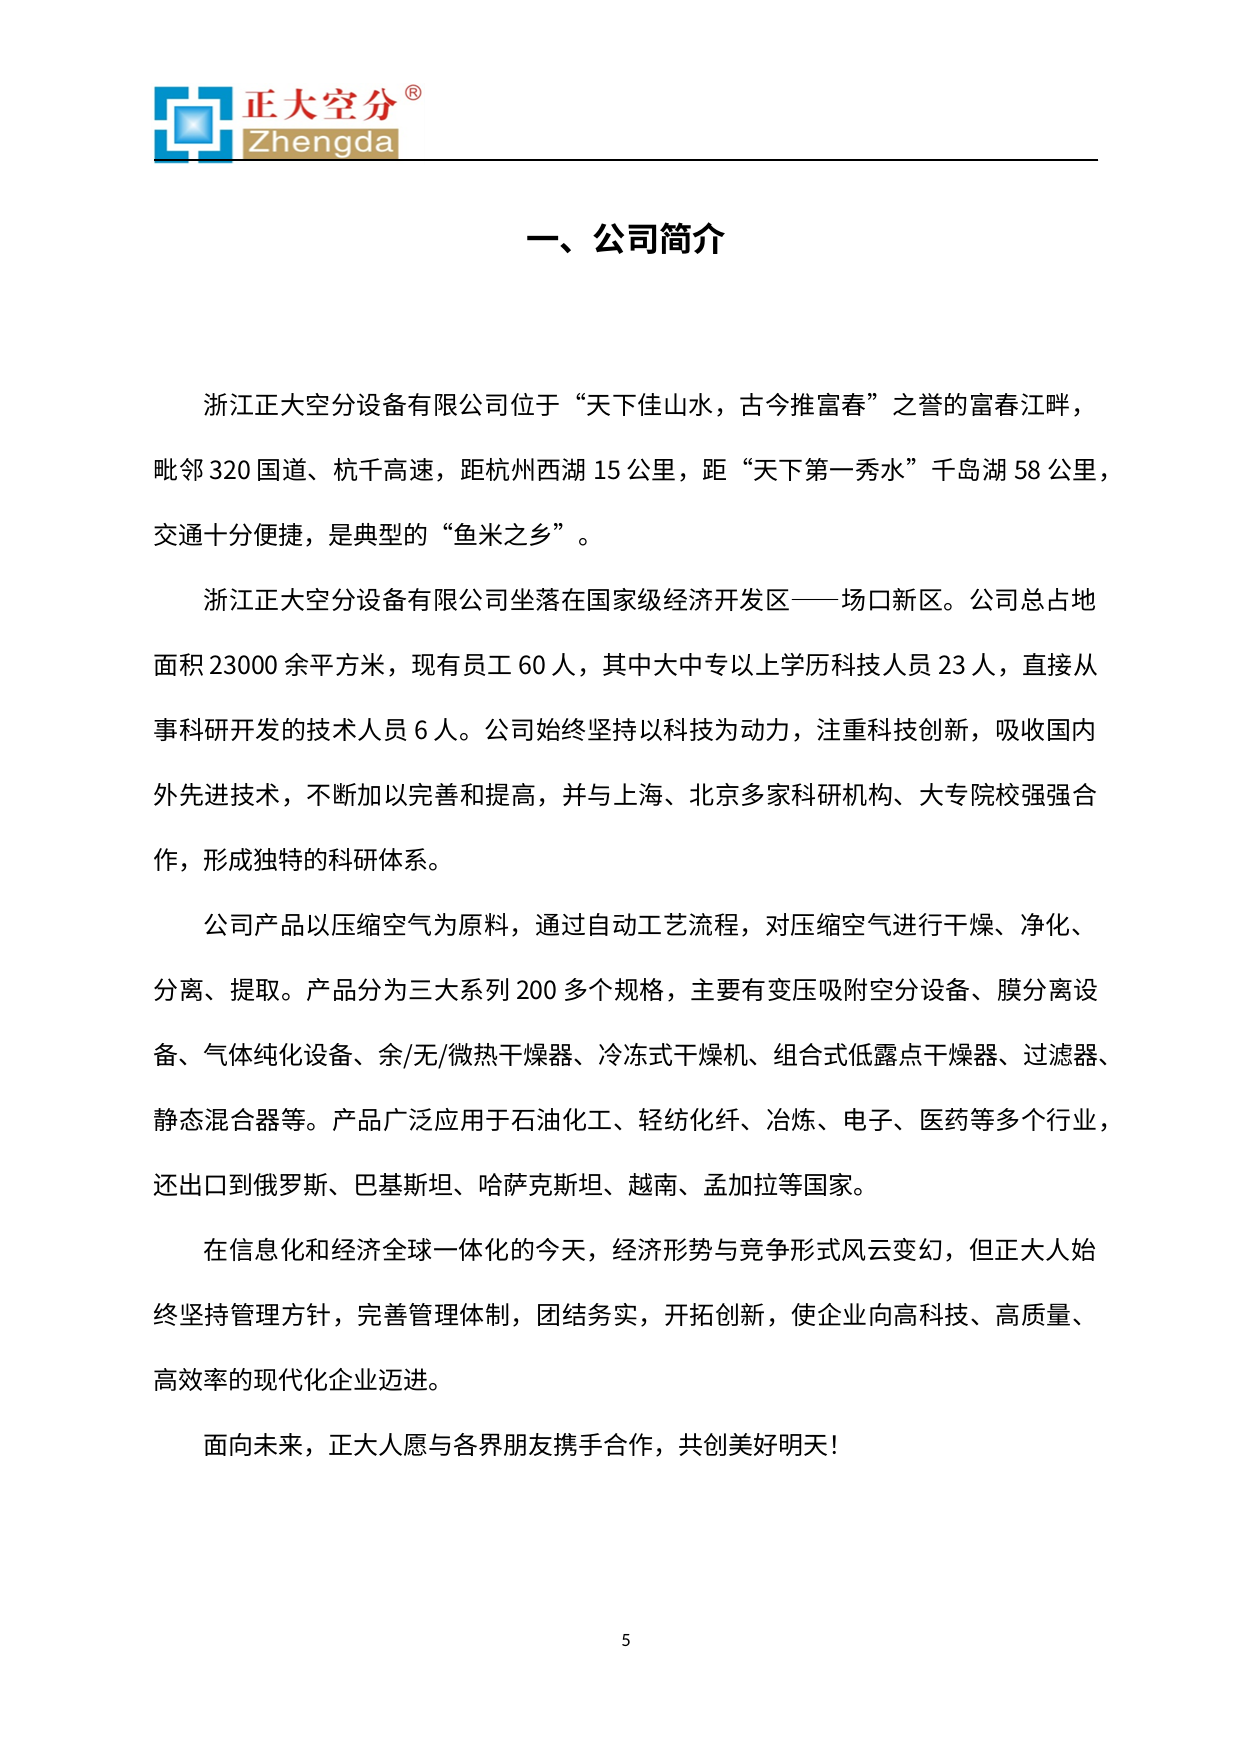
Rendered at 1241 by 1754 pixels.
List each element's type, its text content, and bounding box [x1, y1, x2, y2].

text 公司产品以压缩空气为原料，通过自动工艺流程，对压缩空气进行干燥、净化、分离、提取。产品分为三大系列200多个规格，主要有变压吸附空分设备、膜分离设备、气体纯化设备、余/无/微热干燥器、冷冻式干燥机、组合式低露点干燥器、过滤器、静态混合器等。产品广泛应用于石油化工、轻纺化纤、冶炼、电子、医药等多个行业，还出口到俄罗斯、巴基斯坦、哈萨克斯坦、越南、孟加拉等国家。 [153, 891, 1098, 1216]
subtitle 一、公司简介 [153, 204, 1098, 269]
text 浙江正大空分设备有限公司位于“天下佳山水，古今推富春”之誉的富春江畔，毗邻320国道、杭千高速，距杭州西湖15公里，距“天下第一秀水”千岛湖58公里，交通十分便捷，是典型的“鱼米之乡”。 [153, 371, 1098, 566]
text 面向未来，正大人愿与各界朋友携手合作，共创美好明天！ [153, 1411, 1098, 1476]
text 浙江正大空分设备有限公司坐落在国家级经济开发区——场口新区。公司总占地面积23000余平方米，现有员工60人，其中大中专以上学历科技人员23人，直接从事科研开发的技术人员6人。公司始终坚持以科技为动力，注重科技创新，吸收国内外先进技术，不断加以完善和提高，并与上海、北京多家科研机构、大专院校强强合作，形成独特的科研体系。 [153, 566, 1098, 891]
picture [150, 82, 426, 166]
text 在信息化和经济全球一体化的今天，经济形势与竞争形式风云变幻，但正大人始终坚持管理方针，完善管理体制，团结务实，开拓创新，使企业向高科技、高质量、高效率的现代化企业迈进。 [153, 1216, 1098, 1411]
